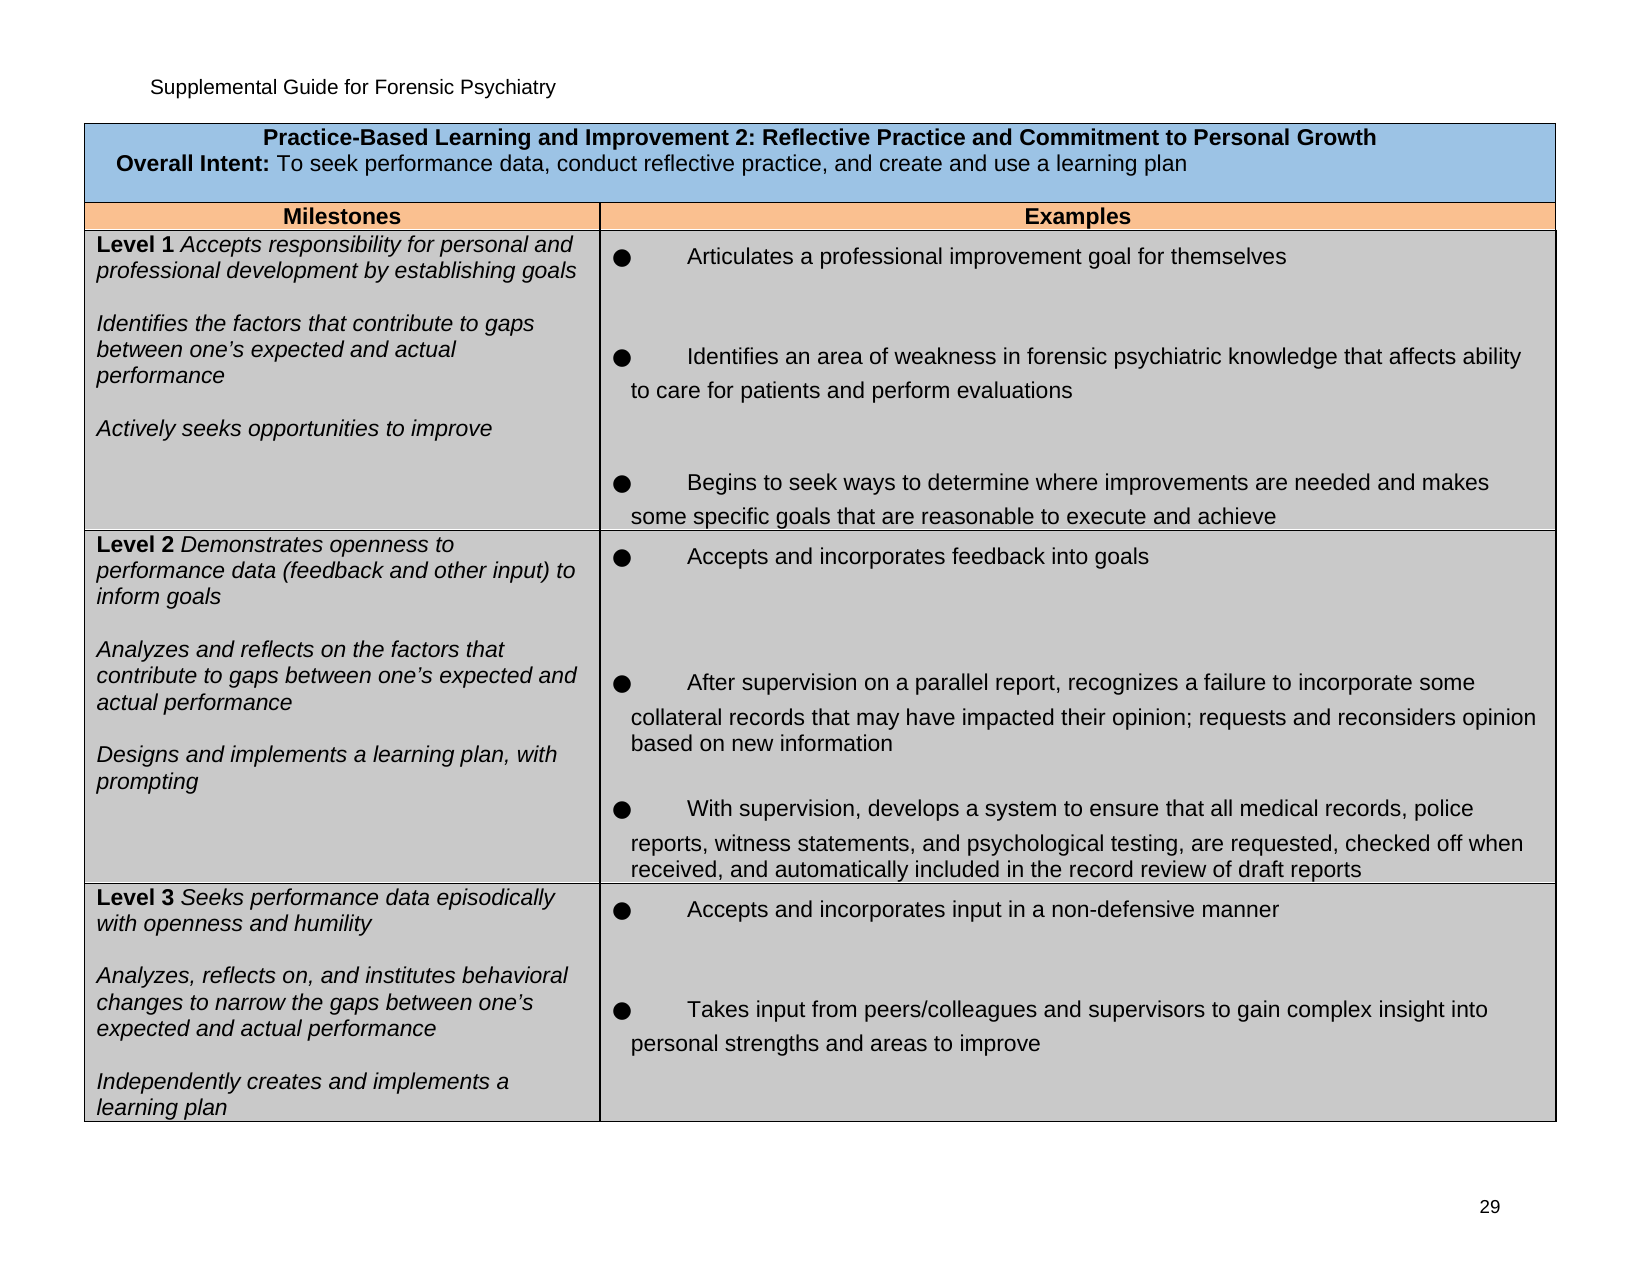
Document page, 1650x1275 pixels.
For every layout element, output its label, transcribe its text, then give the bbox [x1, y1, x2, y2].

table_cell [601, 884, 1555, 1121]
table_cell Examples [601, 203, 1555, 229]
table_cell Milestones [85, 203, 599, 229]
table_cell Articulates a professional improvement goal for themselves Identifies an area of weakness in forensic psychiatric knowledge that affects ability to care for patients and perform evaluations Begins to seek ways to determine where improvements are needed and makes some specific goals that are reasonable to execute and achieve [601, 231, 1555, 529]
table_cell Accepts and incorporates feedback into goals After supervision on a parallel report, recognizes a failure to incorporate some collateral records that may have impacted their opinion; requests and reconsiders opinion based on new information With supervision, develops a system to ensure that all medical records, police reports, witness statements, and psychological testing, are requested, checked off when received, and automatically included in the record review of draft reports [601, 531, 1555, 882]
table_cell Level 1 Accepts responsibility for personal and professional development by establishing goals Identifies the factors that contribute to gaps between one’s expected and actual performance Actively seeks opportunities to improve [85, 231, 599, 529]
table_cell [85, 884, 599, 1121]
table_header Practice-Based Learning and Improvement 2: Reflective Practice and Commitment to Personal Growth Overall Intent: To seek performance data, conduct reflective practice, and create and use a learning plan [85, 124, 1555, 202]
table_cell Level 2 Demonstrates openness to performance data (feedback and other input) to inform goals Analyzes and reflects on the factors that contribute to gaps between one’s expected and actual performance Designs and implements a learning plan, with prompting [85, 531, 599, 882]
